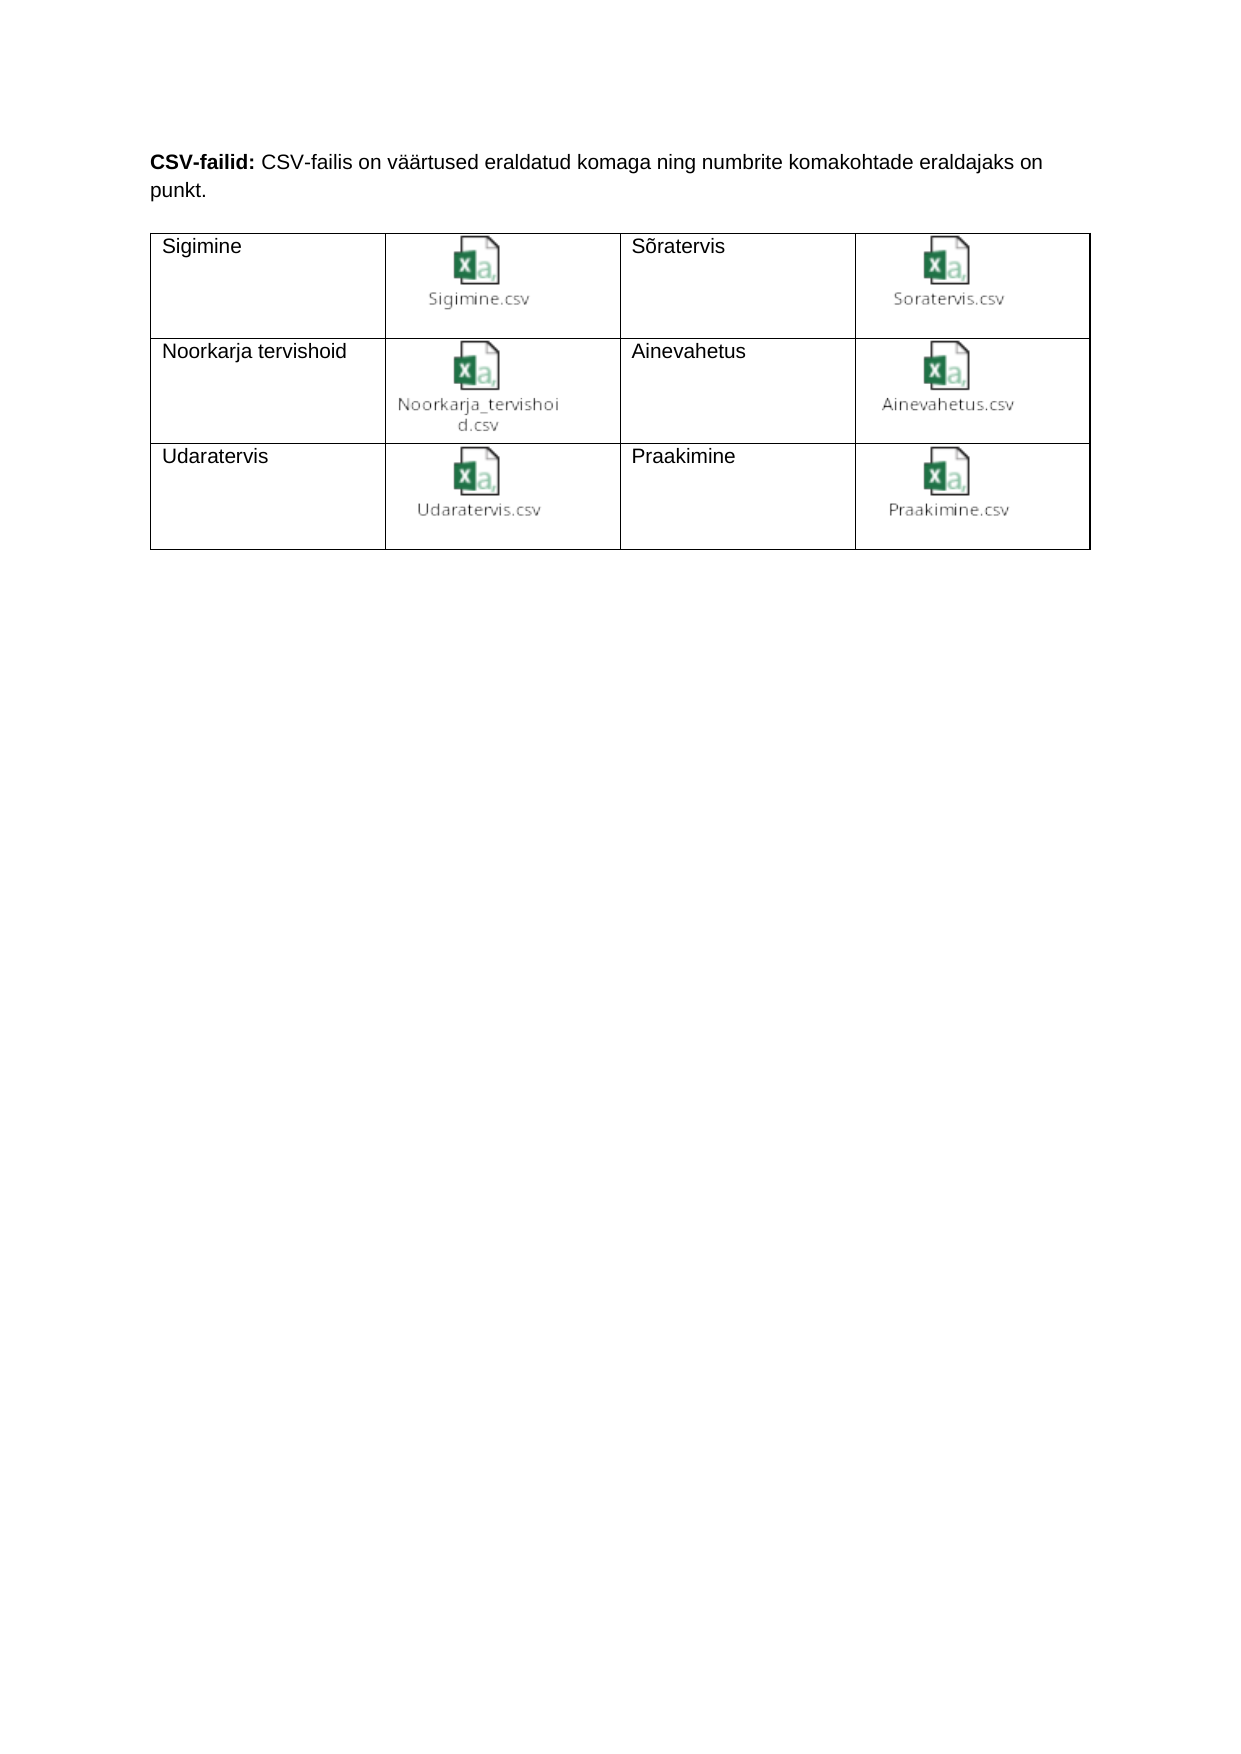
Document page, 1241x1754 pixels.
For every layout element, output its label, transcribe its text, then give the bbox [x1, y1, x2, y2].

table_cell Praakimine [621, 444, 855, 549]
table_cell Ainevahetus [621, 339, 855, 443]
text CSV-failid: CSV-failis on väärtused eraldatud komaga ning numbrite komakohtade eraldajaks on punkt. [150, 150, 1090, 201]
table_cell Udaratervis [151, 444, 385, 549]
table_header [386, 234, 620, 338]
table_cell [386, 339, 620, 443]
table_cell [856, 444, 1089, 549]
table_cell [856, 339, 1089, 443]
table_header [856, 234, 1089, 338]
table_cell Noorkarja tervishoid [151, 339, 385, 443]
table_cell [386, 444, 620, 549]
table_header Sõratervis [621, 234, 855, 338]
table_header Sigimine [151, 234, 385, 338]
